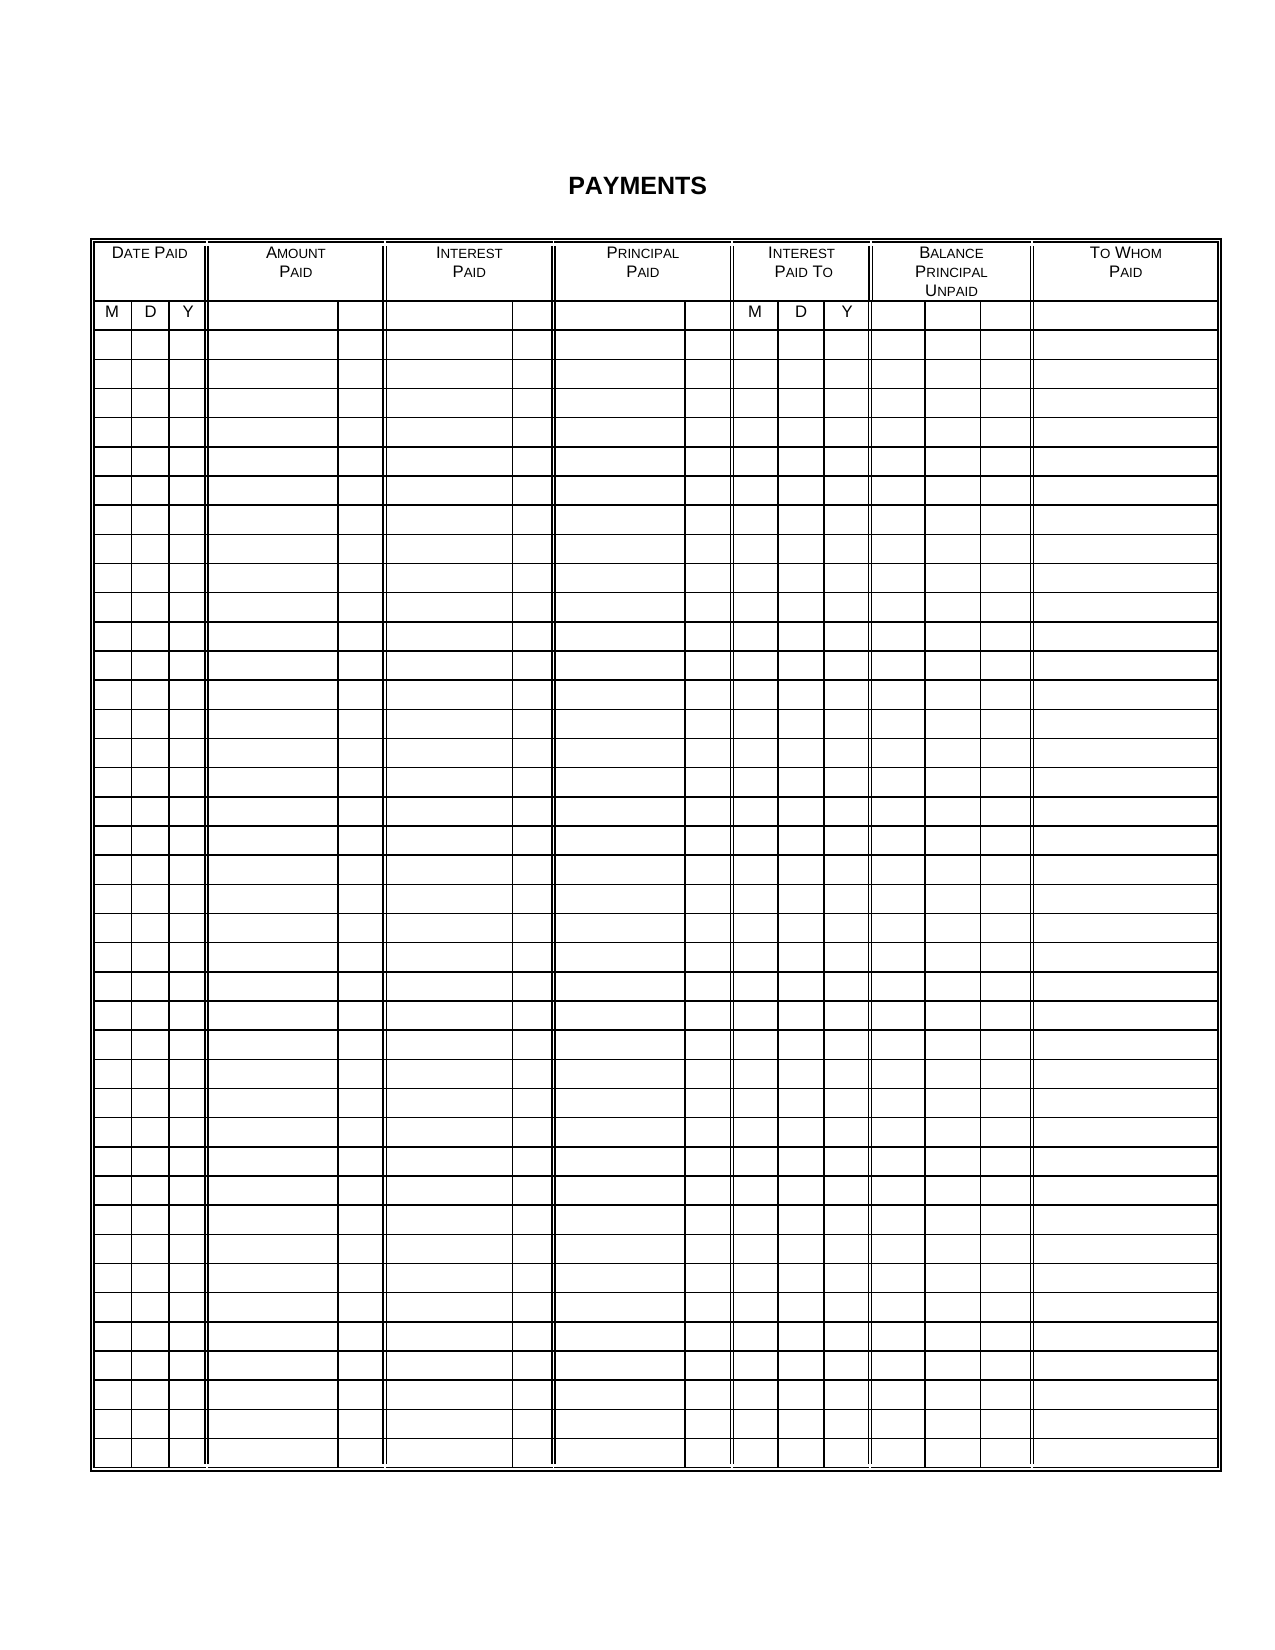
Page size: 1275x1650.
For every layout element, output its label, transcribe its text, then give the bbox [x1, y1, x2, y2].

table_cell [556, 1264, 684, 1292]
table_cell [387, 418, 512, 446]
table_cell [1034, 535, 1217, 563]
table_cell [513, 885, 551, 913]
table_cell [779, 535, 823, 563]
table_cell [209, 1381, 337, 1408]
table_cell [1034, 681, 1217, 708]
table_cell [872, 1089, 924, 1117]
table_cell [513, 1293, 551, 1321]
table_cell [170, 389, 204, 417]
table_cell [513, 652, 551, 679]
table_cell [779, 768, 823, 796]
table_cell [825, 477, 868, 504]
table_cell [556, 623, 684, 650]
table_cell [556, 1031, 684, 1058]
table_cell [686, 914, 730, 942]
table_cell [513, 448, 551, 475]
table_cell [513, 768, 551, 796]
table_cell [513, 623, 551, 650]
table_cell [209, 1002, 337, 1029]
table_cell [387, 681, 512, 708]
table_cell [339, 506, 382, 533]
table_cell [132, 1031, 168, 1058]
table_cell [385, 1439, 512, 1467]
table_cell [170, 710, 204, 738]
table_cell [870, 1439, 924, 1467]
table_cell [734, 448, 777, 475]
table_cell [926, 798, 980, 825]
table_cell [779, 1118, 823, 1146]
table_cell [513, 1235, 551, 1263]
table_cell [132, 1264, 168, 1292]
table_cell [734, 1293, 777, 1321]
table_cell [209, 739, 337, 767]
table_cell [981, 1293, 1030, 1321]
table_cell [926, 448, 980, 475]
table_cell [779, 885, 823, 913]
table_cell [926, 710, 980, 738]
table_cell [339, 710, 382, 738]
table_cell Y [825, 302, 868, 329]
table_cell [556, 1352, 684, 1379]
table_cell [872, 389, 924, 417]
table_cell [686, 1148, 730, 1175]
table_cell [339, 1002, 382, 1029]
table_cell [209, 1031, 337, 1058]
table_cell [981, 331, 1030, 358]
table_cell [556, 885, 684, 913]
table_cell [1034, 1410, 1217, 1438]
table_cell [387, 1118, 512, 1146]
table_cell [1034, 389, 1217, 417]
table_cell [209, 535, 337, 563]
table_cell [556, 389, 684, 417]
table_cell [1034, 1118, 1217, 1146]
table_cell [734, 1323, 777, 1350]
table_cell [95, 1060, 131, 1088]
table_cell [779, 1323, 823, 1350]
table_cell [132, 885, 168, 913]
table_cell [1034, 1352, 1217, 1379]
table_cell [779, 477, 823, 504]
table_cell [170, 448, 204, 475]
table_cell [387, 1031, 512, 1058]
table_cell [513, 360, 551, 388]
table_cell [981, 798, 1030, 825]
table_cell [872, 360, 924, 388]
table_cell [872, 1381, 924, 1408]
table_cell [209, 1410, 337, 1438]
table_cell [981, 710, 1030, 738]
table_cell [779, 1002, 823, 1029]
table_cell [170, 477, 204, 504]
table_cell [825, 593, 868, 621]
table_cell [339, 1410, 382, 1438]
table_cell [209, 1235, 337, 1263]
table_cell [339, 973, 382, 1000]
table_cell [387, 389, 512, 417]
table_cell [556, 1089, 684, 1117]
table_cell [95, 623, 131, 650]
table_cell [734, 827, 777, 854]
table_cell [556, 652, 684, 679]
table_cell [981, 535, 1030, 563]
table_cell [132, 973, 168, 1000]
table_cell [686, 1235, 730, 1263]
table_cell [1034, 302, 1217, 329]
table_cell [779, 593, 823, 621]
table_cell [734, 1148, 777, 1175]
table_cell [132, 1323, 168, 1350]
table_cell [170, 827, 204, 854]
table_cell [387, 710, 512, 738]
table_cell [825, 1264, 868, 1292]
table_cell [170, 1118, 204, 1146]
table_cell [872, 302, 924, 329]
table_cell [926, 302, 980, 329]
table_cell [387, 1235, 512, 1263]
table_cell [825, 1410, 868, 1438]
table_cell [734, 1089, 777, 1117]
table_cell [209, 973, 337, 1000]
table_cell [1034, 564, 1217, 592]
table_cell [825, 1148, 868, 1175]
table_cell [779, 389, 823, 417]
table_cell [339, 768, 382, 796]
table_cell [132, 418, 168, 446]
table_cell [556, 1293, 684, 1321]
table_cell [734, 1264, 777, 1292]
table_cell [556, 1323, 684, 1350]
table_header Principal Paid [554, 240, 732, 300]
table_cell [981, 1089, 1030, 1117]
table_cell [387, 739, 512, 767]
table_cell [132, 914, 168, 942]
table_cell [387, 360, 512, 388]
table_cell [825, 1089, 868, 1117]
table_cell [513, 710, 551, 738]
table_cell [513, 943, 551, 971]
table_cell [1034, 768, 1217, 796]
table_cell [513, 1264, 551, 1292]
table_cell [387, 1381, 512, 1408]
table_cell [170, 1060, 204, 1088]
table_cell [872, 535, 924, 563]
table_cell [513, 1206, 551, 1233]
table_cell [981, 1031, 1030, 1058]
table_cell [686, 535, 730, 563]
table_cell [170, 856, 204, 883]
text payments [90, 171, 1185, 199]
table_cell [95, 885, 131, 913]
table_cell [779, 418, 823, 446]
table_cell [339, 593, 382, 621]
table_cell [779, 1148, 823, 1175]
table_cell [209, 418, 337, 446]
table_cell [339, 1439, 385, 1467]
table_cell [981, 593, 1030, 621]
table_cell [209, 1177, 337, 1204]
table_cell [95, 1293, 131, 1321]
table_cell [926, 652, 980, 679]
table_cell [513, 1031, 551, 1058]
table_cell [1034, 973, 1217, 1000]
table_cell [1034, 331, 1217, 358]
table_cell [1034, 1177, 1217, 1204]
table_cell [207, 1439, 337, 1467]
table_cell [686, 1352, 730, 1379]
table_cell [132, 710, 168, 738]
table_cell [556, 1206, 684, 1233]
table_cell [825, 1352, 868, 1379]
table_cell [779, 1410, 823, 1438]
table_cell [95, 1352, 131, 1379]
table_cell [872, 1206, 924, 1233]
table_cell [95, 710, 131, 738]
table_cell [170, 1381, 204, 1408]
table_cell [339, 1060, 382, 1088]
table_cell [513, 506, 551, 533]
table_cell [981, 652, 1030, 679]
table_cell [926, 593, 980, 621]
table_cell [926, 973, 980, 1000]
table_cell [825, 389, 868, 417]
table_cell [170, 535, 204, 563]
table_cell [1034, 1031, 1217, 1058]
table_cell [686, 1381, 730, 1408]
table_cell [926, 389, 980, 417]
table_cell [132, 1293, 168, 1321]
table_cell [1034, 593, 1217, 621]
table_cell Y [170, 302, 204, 329]
table_cell [981, 1177, 1030, 1204]
table_cell [556, 1060, 684, 1088]
table_cell [779, 798, 823, 825]
table_cell [825, 506, 868, 533]
table_cell [209, 710, 337, 738]
table_cell [734, 1206, 777, 1233]
table_cell [339, 943, 382, 971]
table_cell [981, 506, 1030, 533]
table_cell [1034, 1235, 1217, 1263]
table_cell [387, 885, 512, 913]
table_cell [556, 710, 684, 738]
table_cell [339, 1206, 382, 1233]
table_cell [513, 564, 551, 592]
table_cell [779, 506, 823, 533]
table_cell [926, 1235, 980, 1263]
table_cell [926, 943, 980, 971]
table_cell [209, 885, 337, 913]
table_cell [513, 1060, 551, 1088]
table_cell [779, 623, 823, 650]
table_cell [732, 1439, 777, 1467]
table_cell [1034, 1089, 1217, 1117]
table_cell [825, 739, 868, 767]
table_cell [872, 1235, 924, 1263]
table_cell [981, 1439, 1032, 1467]
table_cell [387, 943, 512, 971]
table_cell [95, 564, 131, 592]
table_cell [339, 739, 382, 767]
table_cell [686, 477, 730, 504]
table_cell [132, 623, 168, 650]
table_cell [926, 914, 980, 942]
table_cell [1034, 914, 1217, 942]
table_cell [95, 593, 131, 621]
table_cell [825, 1293, 868, 1321]
table_cell [825, 1060, 868, 1088]
table_cell [170, 973, 204, 1000]
table_cell [926, 1352, 980, 1379]
table_cell [170, 914, 204, 942]
table_cell [132, 856, 168, 883]
table_cell [981, 1206, 1030, 1233]
table_cell [387, 1293, 512, 1321]
table_cell [556, 739, 684, 767]
table_cell [209, 681, 337, 708]
table_cell [926, 623, 980, 650]
table_cell [387, 302, 512, 329]
table_cell [686, 448, 730, 475]
table_cell [170, 798, 204, 825]
table_cell [686, 1323, 730, 1350]
table_cell [686, 798, 730, 825]
table_cell [556, 418, 684, 446]
table_cell [339, 885, 382, 913]
table_cell [872, 506, 924, 533]
table_cell [387, 1352, 512, 1379]
table_cell [95, 1410, 131, 1438]
table_cell [981, 914, 1030, 942]
table_cell [170, 885, 204, 913]
table_cell [387, 1410, 512, 1438]
table_cell [686, 1206, 730, 1233]
table_cell [209, 593, 337, 621]
table_cell [556, 302, 684, 329]
table_cell [825, 331, 868, 358]
table_cell [339, 623, 382, 650]
table_header Balance Principal Unpaid [871, 240, 1032, 300]
table_cell [686, 593, 730, 621]
table_cell [926, 1089, 980, 1117]
table_cell [95, 1439, 131, 1467]
table_cell [339, 652, 382, 679]
table_cell [339, 1118, 382, 1146]
table_cell [779, 827, 823, 854]
table_cell [209, 302, 337, 329]
table_cell [734, 710, 777, 738]
table_cell [686, 331, 730, 358]
table_cell [513, 389, 551, 417]
table_cell [734, 623, 777, 650]
table_cell [926, 1264, 980, 1292]
table_cell [926, 1118, 980, 1146]
table_cell [734, 681, 777, 708]
table_cell [556, 1177, 684, 1204]
table_cell [387, 798, 512, 825]
table_cell [825, 652, 868, 679]
table_cell [339, 418, 382, 446]
table_cell [556, 1002, 684, 1029]
table_cell [779, 1293, 823, 1321]
table_cell [209, 768, 337, 796]
table_cell [132, 331, 168, 358]
table_cell [734, 593, 777, 621]
table_cell [95, 768, 131, 796]
table_cell [209, 360, 337, 388]
table_cell [686, 856, 730, 883]
table_cell [95, 1031, 131, 1058]
table_cell [556, 331, 684, 358]
table_cell [872, 1264, 924, 1292]
table_cell [95, 535, 131, 563]
table_cell [209, 798, 337, 825]
table_cell [170, 1177, 204, 1204]
table_cell [170, 1089, 204, 1117]
table_cell [872, 1323, 924, 1350]
table_cell [926, 506, 980, 533]
table_cell [734, 856, 777, 883]
table_cell [1034, 1323, 1217, 1350]
table_cell [95, 1089, 131, 1117]
table_cell [209, 1118, 337, 1146]
table_cell [686, 1002, 730, 1029]
table_cell [734, 652, 777, 679]
table_cell [95, 856, 131, 883]
table_cell [981, 1410, 1030, 1438]
table_cell [981, 856, 1030, 883]
table_cell [209, 1323, 337, 1350]
table_cell [779, 973, 823, 1000]
table_cell [132, 360, 168, 388]
table_cell [95, 739, 131, 767]
table_cell [734, 768, 777, 796]
table_cell [779, 1352, 823, 1379]
table_cell [170, 1148, 204, 1175]
table_cell [556, 448, 684, 475]
table_cell [734, 360, 777, 388]
table_cell [926, 418, 980, 446]
table_cell [339, 1031, 382, 1058]
table_cell [170, 1352, 204, 1379]
table_cell [339, 331, 382, 358]
table_cell [339, 360, 382, 388]
table_cell [872, 681, 924, 708]
table_cell [132, 1352, 168, 1379]
table_cell [926, 739, 980, 767]
table_cell [209, 448, 337, 475]
table_cell [686, 418, 730, 446]
table_cell [779, 1089, 823, 1117]
table_cell [209, 477, 337, 504]
table_cell [513, 856, 551, 883]
table_cell [926, 885, 980, 913]
table_cell [825, 710, 868, 738]
table_cell [872, 710, 924, 738]
table_cell [513, 798, 551, 825]
table_cell [825, 681, 868, 708]
table_cell [825, 973, 868, 1000]
table_cell [981, 477, 1030, 504]
table_cell [95, 1206, 131, 1233]
table_cell [556, 1118, 684, 1146]
table_cell [1034, 506, 1217, 533]
table_cell [825, 1118, 868, 1146]
table_cell [209, 389, 337, 417]
table_cell [209, 623, 337, 650]
table_cell [556, 768, 684, 796]
table_cell [170, 564, 204, 592]
table_cell [339, 1381, 382, 1408]
table_cell [556, 1235, 684, 1263]
table_cell [1034, 1264, 1217, 1292]
table_cell [734, 389, 777, 417]
table_cell [556, 856, 684, 883]
table_cell [513, 681, 551, 708]
table_cell [872, 418, 924, 446]
table_cell [132, 1177, 168, 1204]
table_cell [872, 1031, 924, 1058]
table_cell [95, 360, 131, 388]
table_cell [170, 1002, 204, 1029]
table_cell [686, 681, 730, 708]
table_cell [825, 1206, 868, 1233]
table_cell [556, 827, 684, 854]
table_cell [686, 1118, 730, 1146]
table_cell [513, 418, 551, 446]
table_cell [132, 1206, 168, 1233]
table_cell [170, 1031, 204, 1058]
table_cell [981, 1235, 1030, 1263]
table_cell [132, 1060, 168, 1088]
table_cell [513, 1352, 551, 1379]
table_cell [170, 739, 204, 767]
table_cell [926, 827, 980, 854]
table_cell [95, 389, 131, 417]
table_cell [825, 1323, 868, 1350]
table_cell [132, 389, 168, 417]
table_cell [872, 331, 924, 358]
table_cell [95, 652, 131, 679]
table_cell [825, 1177, 868, 1204]
table_cell [339, 389, 382, 417]
table_cell [387, 506, 512, 533]
table_cell [1034, 856, 1217, 883]
table_cell [686, 389, 730, 417]
table_cell [339, 302, 382, 329]
table_cell [872, 1352, 924, 1379]
table_cell [170, 1410, 204, 1438]
table_cell [825, 623, 868, 650]
table_cell [387, 1177, 512, 1204]
table_cell [981, 1060, 1030, 1088]
table_cell [779, 914, 823, 942]
table_cell [387, 914, 512, 942]
table_cell [170, 1264, 204, 1292]
table_cell [1034, 360, 1217, 388]
table_cell [556, 1148, 684, 1175]
table_cell [95, 1323, 131, 1350]
table_cell [686, 623, 730, 650]
table_cell [209, 1264, 337, 1292]
table_cell [981, 1323, 1030, 1350]
table_cell [339, 477, 382, 504]
table_cell [556, 506, 684, 533]
table_header Interest Paid To [732, 240, 871, 300]
table_cell [926, 1031, 980, 1058]
table_cell [779, 739, 823, 767]
table_cell [779, 681, 823, 708]
table_cell [1034, 448, 1217, 475]
table_cell [872, 1002, 924, 1029]
table_cell [926, 1293, 980, 1321]
table_cell [387, 1089, 512, 1117]
table_cell [926, 535, 980, 563]
table_cell [95, 798, 131, 825]
table_cell [686, 1264, 730, 1292]
table_cell [981, 739, 1030, 767]
table_cell [779, 1264, 823, 1292]
table_cell [686, 973, 730, 1000]
table_cell [686, 506, 730, 533]
table_cell [209, 1148, 337, 1175]
table_cell [686, 943, 730, 971]
table_cell [95, 943, 131, 971]
table_header Amount Paid [207, 240, 385, 300]
table_cell [779, 1381, 823, 1408]
table_cell [513, 1118, 551, 1146]
table_cell [926, 477, 980, 504]
table_cell [95, 506, 131, 533]
table_cell [686, 710, 730, 738]
table_cell [825, 798, 868, 825]
table_cell [734, 1031, 777, 1058]
table_cell [926, 1060, 980, 1088]
table_header Interest Paid [385, 242, 553, 300]
table_cell [926, 331, 980, 358]
table_cell [170, 1293, 204, 1321]
table_cell [387, 768, 512, 796]
table_cell [686, 1060, 730, 1088]
table_cell [556, 681, 684, 708]
table_cell [734, 1002, 777, 1029]
table_cell [339, 1323, 382, 1350]
table_cell [779, 1060, 823, 1088]
table_cell [95, 1118, 131, 1146]
table_cell [170, 1235, 204, 1263]
table_cell [170, 360, 204, 388]
table_cell [513, 1381, 551, 1408]
table_cell [981, 1118, 1030, 1146]
table_cell [554, 1439, 684, 1467]
table_cell [734, 739, 777, 767]
table_cell [556, 914, 684, 942]
table_cell [339, 914, 382, 942]
table_cell [209, 1206, 337, 1233]
table_cell [513, 1410, 551, 1438]
table_cell [339, 681, 382, 708]
table_cell [926, 1177, 980, 1204]
table_cell [387, 856, 512, 883]
table_cell [779, 360, 823, 388]
table_cell [686, 360, 730, 388]
table_cell [926, 1381, 980, 1408]
table_cell [95, 331, 131, 358]
table_cell [872, 1118, 924, 1146]
table_cell D [132, 302, 168, 329]
table_cell M [734, 302, 777, 329]
table_cell [387, 1206, 512, 1233]
table_cell [209, 827, 337, 854]
table_cell [132, 652, 168, 679]
table_cell [209, 943, 337, 971]
table_cell [339, 1148, 382, 1175]
table_cell [95, 681, 131, 708]
table_cell [686, 1089, 730, 1117]
table_cell [686, 827, 730, 854]
table_cell [686, 1177, 730, 1204]
table_cell [825, 914, 868, 942]
table_cell [170, 418, 204, 446]
table_cell [926, 681, 980, 708]
table_cell [825, 418, 868, 446]
table_cell [95, 1148, 131, 1175]
table_cell [513, 1323, 551, 1350]
table_cell [339, 1235, 382, 1263]
table_cell [981, 1264, 1030, 1292]
table_cell [734, 1177, 777, 1204]
table_cell [339, 1089, 382, 1117]
table_cell [95, 1177, 131, 1204]
table_cell [872, 798, 924, 825]
table_cell [686, 1410, 730, 1438]
table_cell [387, 477, 512, 504]
table_cell [872, 623, 924, 650]
table_cell [95, 973, 131, 1000]
table_cell [556, 360, 684, 388]
table_cell [686, 739, 730, 767]
table_cell [981, 885, 1030, 913]
table_cell [95, 1264, 131, 1292]
table_cell [95, 448, 131, 475]
table_cell [513, 1089, 551, 1117]
table_cell [1034, 798, 1217, 825]
table_cell [779, 1206, 823, 1233]
table_cell [339, 1177, 382, 1204]
table_cell [95, 1235, 131, 1263]
table_cell [734, 506, 777, 533]
table_cell [1034, 1148, 1217, 1175]
table_cell [926, 1323, 980, 1350]
table_cell [95, 477, 131, 504]
table_cell [387, 535, 512, 563]
table_cell [926, 856, 980, 883]
table_cell [926, 768, 980, 796]
table_cell [734, 1381, 777, 1408]
table_cell [387, 331, 512, 358]
table_cell [556, 1381, 684, 1408]
table_cell [132, 1148, 168, 1175]
table_cell [556, 477, 684, 504]
table_cell [556, 1410, 684, 1438]
table_cell [872, 885, 924, 913]
table_cell [981, 360, 1030, 388]
table_cell [1034, 1002, 1217, 1029]
table_cell [779, 943, 823, 971]
table_cell [686, 1031, 730, 1058]
table_cell [1034, 623, 1217, 650]
table_cell [734, 973, 777, 1000]
table_cell [1034, 652, 1217, 679]
table_cell [132, 506, 168, 533]
table_cell [926, 1002, 980, 1029]
table_cell [825, 1439, 870, 1467]
table_cell [981, 681, 1030, 708]
table_cell [825, 564, 868, 592]
table_cell [779, 1177, 823, 1204]
table_cell [132, 564, 168, 592]
table_cell [339, 564, 382, 592]
table_cell [387, 1060, 512, 1088]
table_cell [872, 1177, 924, 1204]
table_cell [981, 623, 1030, 650]
table_cell [872, 593, 924, 621]
table_cell [95, 418, 131, 446]
table_cell [734, 798, 777, 825]
table_cell [872, 739, 924, 767]
table_cell [132, 448, 168, 475]
table_cell [734, 477, 777, 504]
table_cell [779, 564, 823, 592]
table_cell [825, 827, 868, 854]
table_cell [1034, 477, 1217, 504]
table_cell [513, 302, 551, 329]
table_cell [872, 914, 924, 942]
table_cell [513, 827, 551, 854]
table_cell [132, 1118, 168, 1146]
table_cell [387, 1148, 512, 1175]
table_cell [387, 1264, 512, 1292]
table_cell [779, 1031, 823, 1058]
table_cell [981, 1002, 1030, 1029]
table_cell [981, 1352, 1030, 1379]
table_cell [981, 943, 1030, 971]
table_cell [1034, 710, 1217, 738]
table_cell [872, 1410, 924, 1438]
table_cell [686, 1293, 730, 1321]
table_cell [734, 1118, 777, 1146]
table_cell [132, 477, 168, 504]
table_cell [825, 768, 868, 796]
table_cell [513, 973, 551, 1000]
table_cell [926, 360, 980, 388]
table_cell [132, 943, 168, 971]
table_cell [981, 448, 1030, 475]
table_header Date Paid [92, 240, 207, 300]
table_cell [1034, 1293, 1217, 1321]
table_cell [981, 827, 1030, 854]
table_header To Whom Paid [1032, 242, 1217, 300]
table_cell [556, 564, 684, 592]
table_cell [1034, 418, 1217, 446]
table_cell [513, 535, 551, 563]
table_cell [825, 885, 868, 913]
table_cell [825, 535, 868, 563]
table_cell [1034, 827, 1217, 854]
table_cell [686, 768, 730, 796]
table_cell [387, 564, 512, 592]
table_cell [513, 1148, 551, 1175]
table_cell [209, 1089, 337, 1117]
table_cell [825, 1002, 868, 1029]
table_cell D [779, 302, 823, 329]
table_cell [734, 1235, 777, 1263]
table_cell [981, 302, 1030, 329]
table_cell [1034, 885, 1217, 913]
table_cell [209, 1293, 337, 1321]
table_cell [981, 418, 1030, 446]
table_cell M [95, 302, 131, 329]
table_cell [872, 827, 924, 854]
table_cell [95, 827, 131, 854]
table_cell [926, 1148, 980, 1175]
table_cell [872, 1148, 924, 1175]
table_cell [513, 477, 551, 504]
table_cell [339, 1264, 382, 1292]
table_cell [734, 535, 777, 563]
table_cell [170, 652, 204, 679]
table_cell [209, 564, 337, 592]
table_cell [209, 914, 337, 942]
table_cell [209, 506, 337, 533]
table_cell [339, 1352, 382, 1379]
table_cell [170, 1323, 204, 1350]
table_cell [513, 1002, 551, 1029]
table_cell [872, 973, 924, 1000]
table_cell [734, 1410, 777, 1438]
table_cell [95, 1381, 131, 1408]
table_cell [686, 1439, 732, 1467]
table_cell [556, 798, 684, 825]
table_cell [170, 1206, 204, 1233]
table_cell [1034, 1206, 1217, 1233]
table_cell [132, 739, 168, 767]
table_cell [170, 593, 204, 621]
table_cell [926, 564, 980, 592]
table_cell [556, 593, 684, 621]
table_cell [734, 331, 777, 358]
table_cell [1032, 1439, 1217, 1467]
table_cell [513, 1177, 551, 1204]
table_cell [1034, 739, 1217, 767]
table_cell [170, 768, 204, 796]
table_cell [872, 1293, 924, 1321]
table_cell [825, 1031, 868, 1058]
table_cell [387, 593, 512, 621]
table_cell [132, 1439, 168, 1467]
table_cell [734, 418, 777, 446]
table_cell [339, 827, 382, 854]
table_cell [170, 331, 204, 358]
table_cell [686, 885, 730, 913]
table_cell [339, 856, 382, 883]
table_cell [734, 943, 777, 971]
table_cell [387, 1323, 512, 1350]
table_cell [132, 827, 168, 854]
table_cell [132, 1089, 168, 1117]
table_cell [981, 1381, 1030, 1408]
table_cell [209, 331, 337, 358]
table_cell [339, 1293, 382, 1321]
table_cell [170, 943, 204, 971]
table_cell [825, 943, 868, 971]
table_cell [779, 856, 823, 883]
table_cell [513, 739, 551, 767]
table_cell [513, 593, 551, 621]
table_cell [825, 448, 868, 475]
table_cell [926, 1439, 980, 1467]
table_cell [926, 1206, 980, 1233]
table_cell [779, 1439, 823, 1467]
table_cell [170, 681, 204, 708]
table_cell [387, 1002, 512, 1029]
table_cell [339, 448, 382, 475]
table_cell [132, 1235, 168, 1263]
table_cell [686, 652, 730, 679]
table_cell [825, 856, 868, 883]
table_cell [556, 943, 684, 971]
table_cell [872, 768, 924, 796]
table_cell [779, 448, 823, 475]
table_cell [95, 914, 131, 942]
table_cell [132, 1410, 168, 1438]
table_cell [339, 798, 382, 825]
table_cell [132, 1002, 168, 1029]
table_cell [95, 1002, 131, 1029]
table_cell [132, 593, 168, 621]
table_cell [387, 827, 512, 854]
table_cell [170, 506, 204, 533]
table_cell [209, 1060, 337, 1088]
table_cell [825, 1235, 868, 1263]
table_cell [339, 535, 382, 563]
table_cell [779, 710, 823, 738]
table_cell [132, 1381, 168, 1408]
table_cell [926, 1410, 980, 1438]
table_cell [513, 331, 551, 358]
table_cell [170, 1439, 207, 1467]
table_cell [686, 564, 730, 592]
table_cell [872, 564, 924, 592]
table_cell [872, 652, 924, 679]
table_cell [872, 1060, 924, 1088]
table_cell [132, 798, 168, 825]
table_cell [170, 623, 204, 650]
table_cell [779, 652, 823, 679]
table_cell [132, 681, 168, 708]
table_cell [981, 768, 1030, 796]
table_cell [981, 1148, 1030, 1175]
table_cell [387, 652, 512, 679]
table_cell [1034, 1381, 1217, 1408]
table_cell [209, 652, 337, 679]
table_cell [132, 535, 168, 563]
table_cell [132, 768, 168, 796]
table_cell [209, 1352, 337, 1379]
table_cell [872, 477, 924, 504]
table_cell [734, 885, 777, 913]
table_cell [1034, 943, 1217, 971]
table_cell [981, 389, 1030, 417]
table_cell [734, 1060, 777, 1088]
table_cell [513, 914, 551, 942]
table_cell [387, 623, 512, 650]
table_cell [872, 943, 924, 971]
table_cell [872, 448, 924, 475]
table_cell [981, 564, 1030, 592]
table_cell [686, 302, 730, 329]
table_cell [734, 564, 777, 592]
table_cell [387, 448, 512, 475]
table_cell [734, 1352, 777, 1379]
table_cell [872, 856, 924, 883]
table_cell [1034, 1060, 1217, 1088]
table_cell [779, 1235, 823, 1263]
table_cell [556, 535, 684, 563]
table_cell [825, 1381, 868, 1408]
table_cell [513, 1439, 553, 1467]
table_cell [825, 360, 868, 388]
table_cell [209, 856, 337, 883]
table_cell [981, 973, 1030, 1000]
table_cell [387, 973, 512, 1000]
table_cell [779, 331, 823, 358]
table_cell [734, 914, 777, 942]
table_cell [556, 973, 684, 1000]
